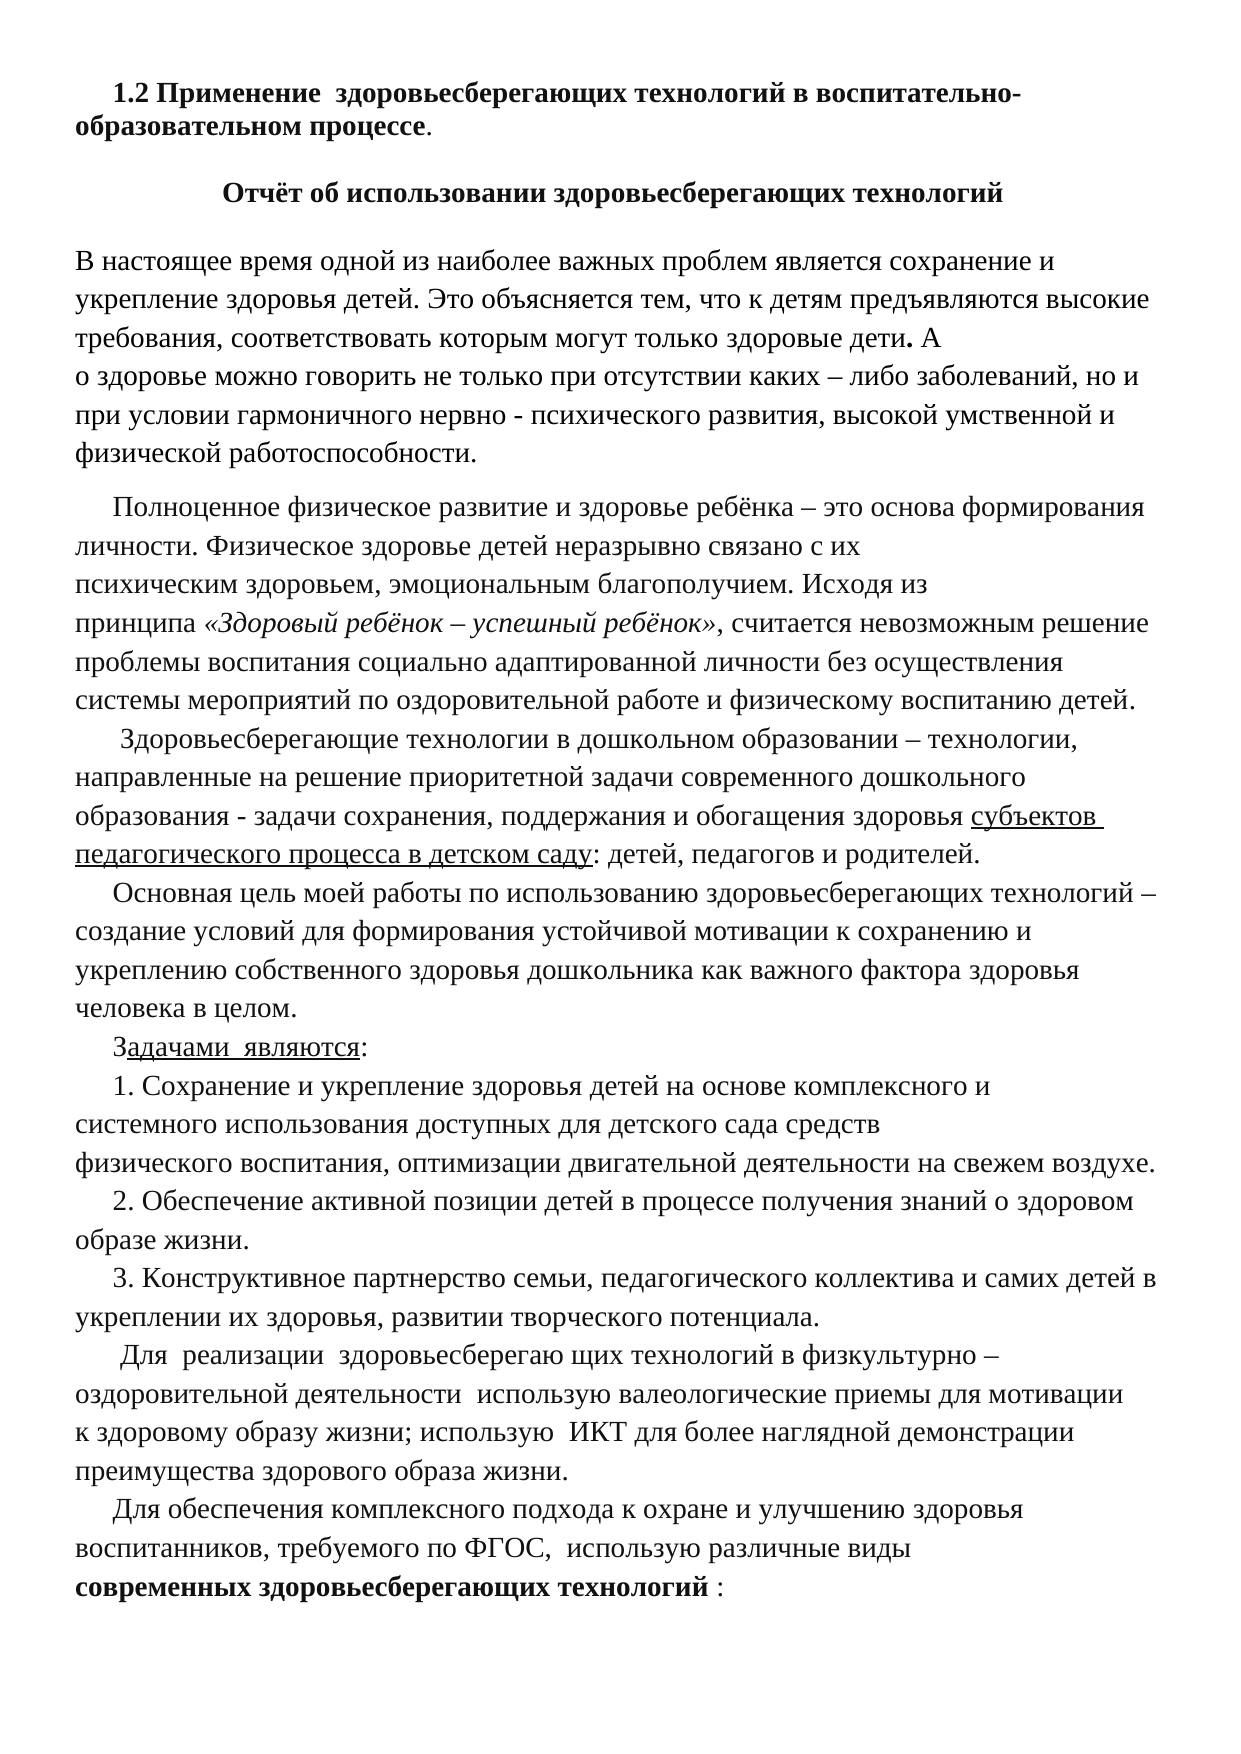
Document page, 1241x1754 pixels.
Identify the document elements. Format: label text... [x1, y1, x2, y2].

text 1.2 Применение здоровьесберегающих технологий в воспитательно-образовательном процессе. [75, 75, 1165, 142]
text Задачами являются: [75, 1029, 1165, 1063]
text Основная цель моей работы по использованию здоровьесберегающих технологий – создание условий для формирования устойчивой мотивации к сохранению и укреплению собственного здоровья дошкольника как важного фактора здоровья человека в целом. [75, 875, 1165, 1024]
text В настоящее время одной из наиболее важных проблем является сохранение и укрепление здоровья детей. Это объясняется тем, что к детям предъявляются высокие требования, соответствовать которым могут только здоровые дети. А о здоровье можно говорить не только при отсутствии каких – либо заболеваний, но и при условии гармоничного нервно - психического развития, высокой умственной и физической работоспособности. [75, 243, 1165, 469]
text 1. Сохранение и укрепление здоровья детей на основе комплексного и системного использования доступных для детского сада средств физического воспитания, оптимизации двигательной деятельности на свежем воздухе. [75, 1068, 1165, 1178]
text Полноценное физическое развитие и здоровье ребёнка – это основа формирования личности. Физическое здоровье детей неразрывно связано с их психическим здоровьем, эмоциональным благополучием. Исходя из принципа «Здоровый ребёнок – успешный ребёнок», считается невозможным решение проблемы воспитания социально адаптированной личности без осуществления системы мероприятий по оздоровительной работе и физическому воспитанию детей. [75, 489, 1165, 716]
text Здоровьесберегающие технологии в дошкольном образовании – технологии, направленные на решение приоритетной задачи современного дошкольного образования - задачи сохранения, поддержания и обогащения здоровья субъектов педагогического процесса в детском саду: детей, педагогов и родителей. [75, 721, 1165, 870]
text 3. Конструктивное партнерство семьи, педагогического коллектива и самих детей в укреплении их здоровья, развитии творческого потенциала. [75, 1260, 1165, 1332]
text Для реализации здоровьесберегаю щих технологий в физкультурно – оздоровительной деятельности использую валеологические приемы для мотивации к здоровому образу жизни; использую ИКТ для более наглядной демонстрации преимущества здорового образа жизни. [75, 1337, 1165, 1487]
text 2. Обеспечение активной позиции детей в процессе получения знаний о здоровом образе жизни. [75, 1183, 1165, 1255]
text Отчёт об использовании здоровьесберегающих технологий [75, 176, 1165, 209]
text Для обеспечения комплексного подхода к охране и улучшению здоровья воспитанников, требуемого по ФГОС, использую различные виды современных здоровьесберегающих технологий : [75, 1492, 1165, 1602]
